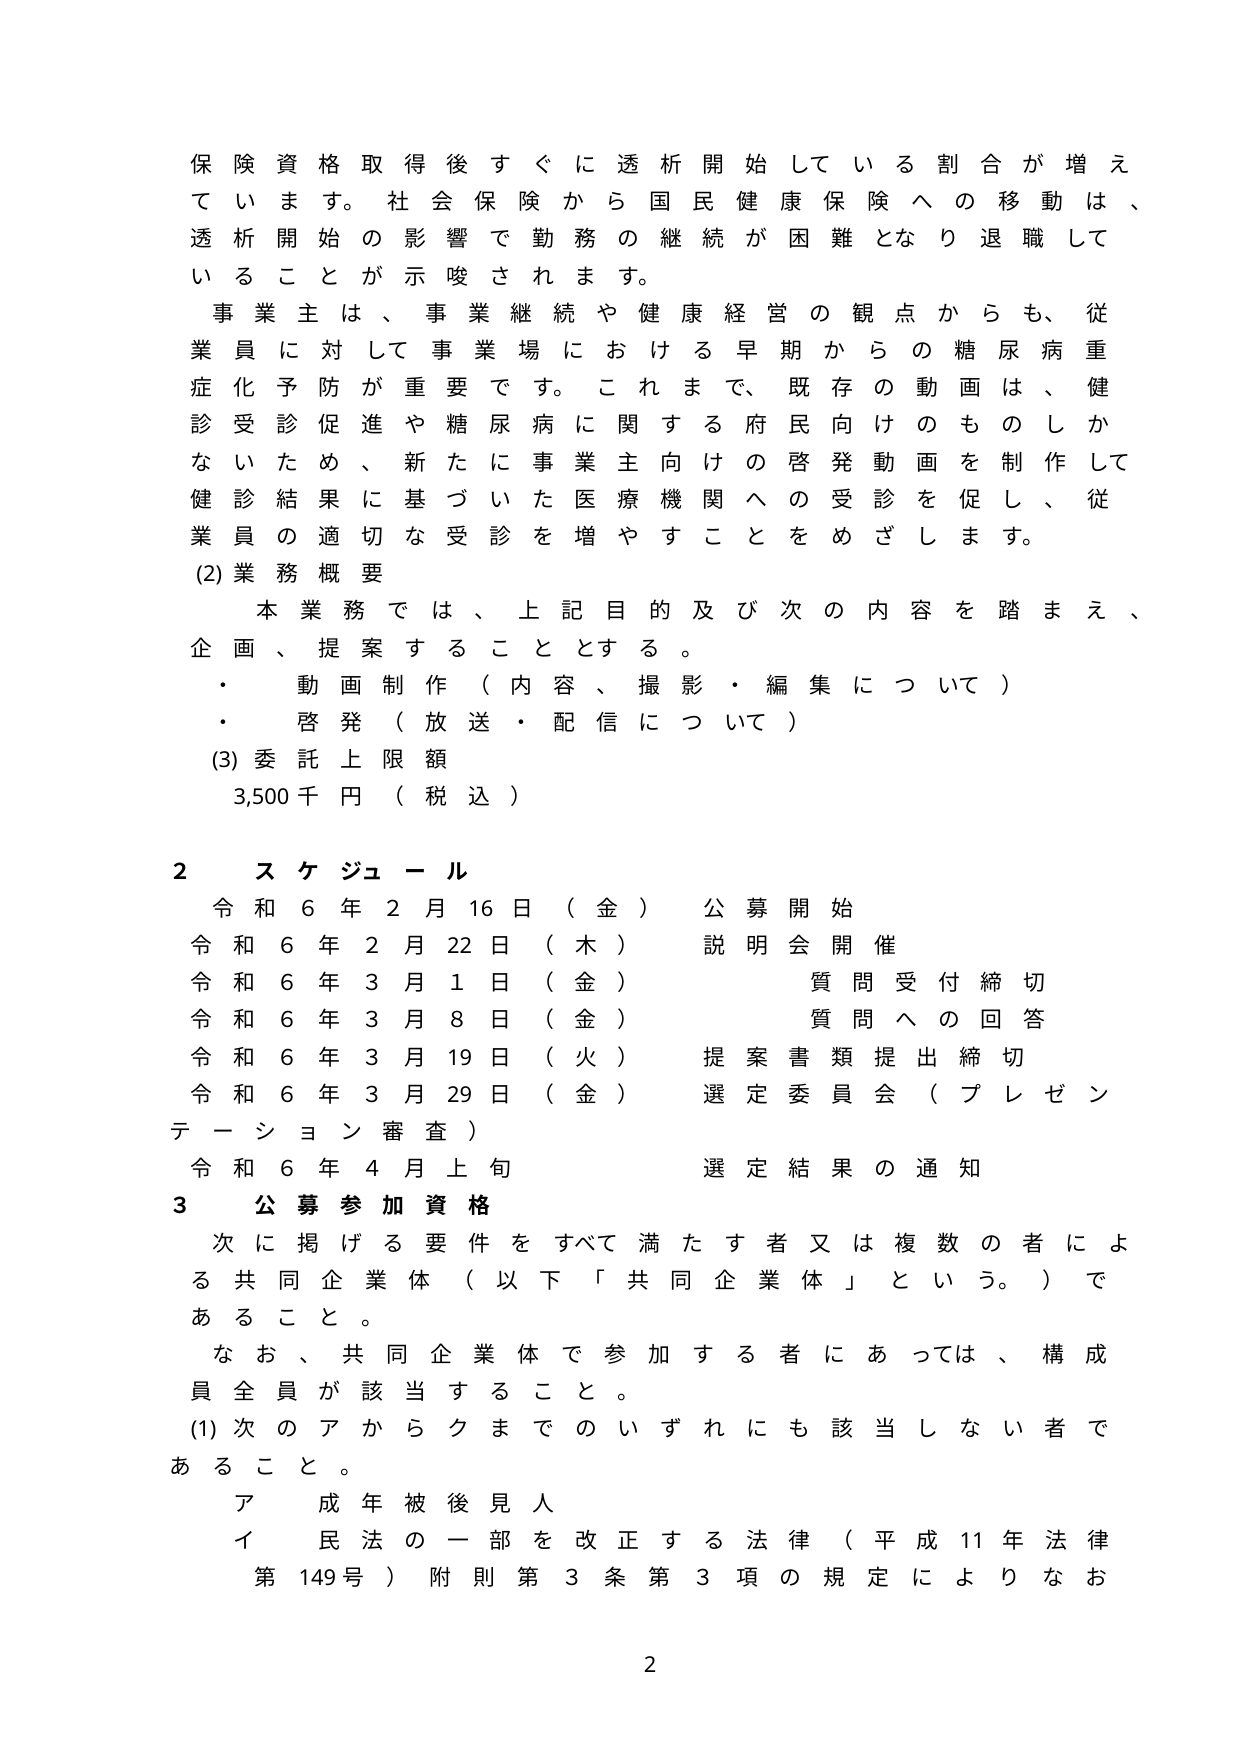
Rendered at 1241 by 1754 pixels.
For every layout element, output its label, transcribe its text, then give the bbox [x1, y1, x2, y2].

text 令和６年２月22日（木） 説明会開催 [169, 925, 1130, 962]
text 令和６年３月１日（金） 質問受付締切 [169, 962, 1130, 1000]
text 次に掲げる要件をすべて満たす者又は複数の者による共同企業体（以下「共同企業体」という。）であること。 [191, 1223, 1130, 1334]
text ・ 動画制作（内容、撮影・編集について） [191, 665, 1130, 702]
text 3,500千円（税込） [169, 777, 1130, 814]
text 令和６年４月上旬 選定結果の通知 [169, 1148, 1130, 1186]
text ２ スケジュール [169, 851, 1130, 888]
text 令和６年２月16日（金） 公募開始 [169, 888, 1130, 925]
text ・ 啓発（放送・配信について） [191, 702, 1130, 739]
text 令和６年３月８日（金） 質問への回答 [169, 1000, 1130, 1037]
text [212, 1520, 1130, 1595]
text ア 成年被後見人 [169, 1483, 1130, 1520]
text なお、共同企業体で参加する者にあっては、構成員全員が該当すること。 [191, 1334, 1130, 1409]
text ３ 公募参加資格 [169, 1186, 1130, 1223]
text 本業務では、上記目的及び次の内容を踏まえ、企画、提案することとする。 [169, 591, 1130, 665]
text 事業主は、事業継続や健康経営の観点からも、従業員に対して事業場における早期からの糖尿病重症化予防が重要です。これまで、既存の動画は、健診受診促進や糖尿病に関する府民向けのものしかないため、新たに事業主向けの啓発動画を制作して、健診結果に基づいた医療機関への受診を促し、従業員の適切な受診を増やすことをめざします。 [191, 293, 1130, 553]
text (1) 次のアからクまでのいずれにも該当しない者であること。 [169, 1409, 1130, 1483]
text (2) 業務概要 [169, 553, 1130, 591]
text 令和６年３月29日（金） 選定委員会（プレゼンテーション審査） [169, 1074, 1130, 1148]
text 令和６年３月19日（火） 提案書類提出締切 [169, 1037, 1130, 1074]
text (3) 委託上限額 [169, 739, 1130, 777]
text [169, 144, 1130, 293]
